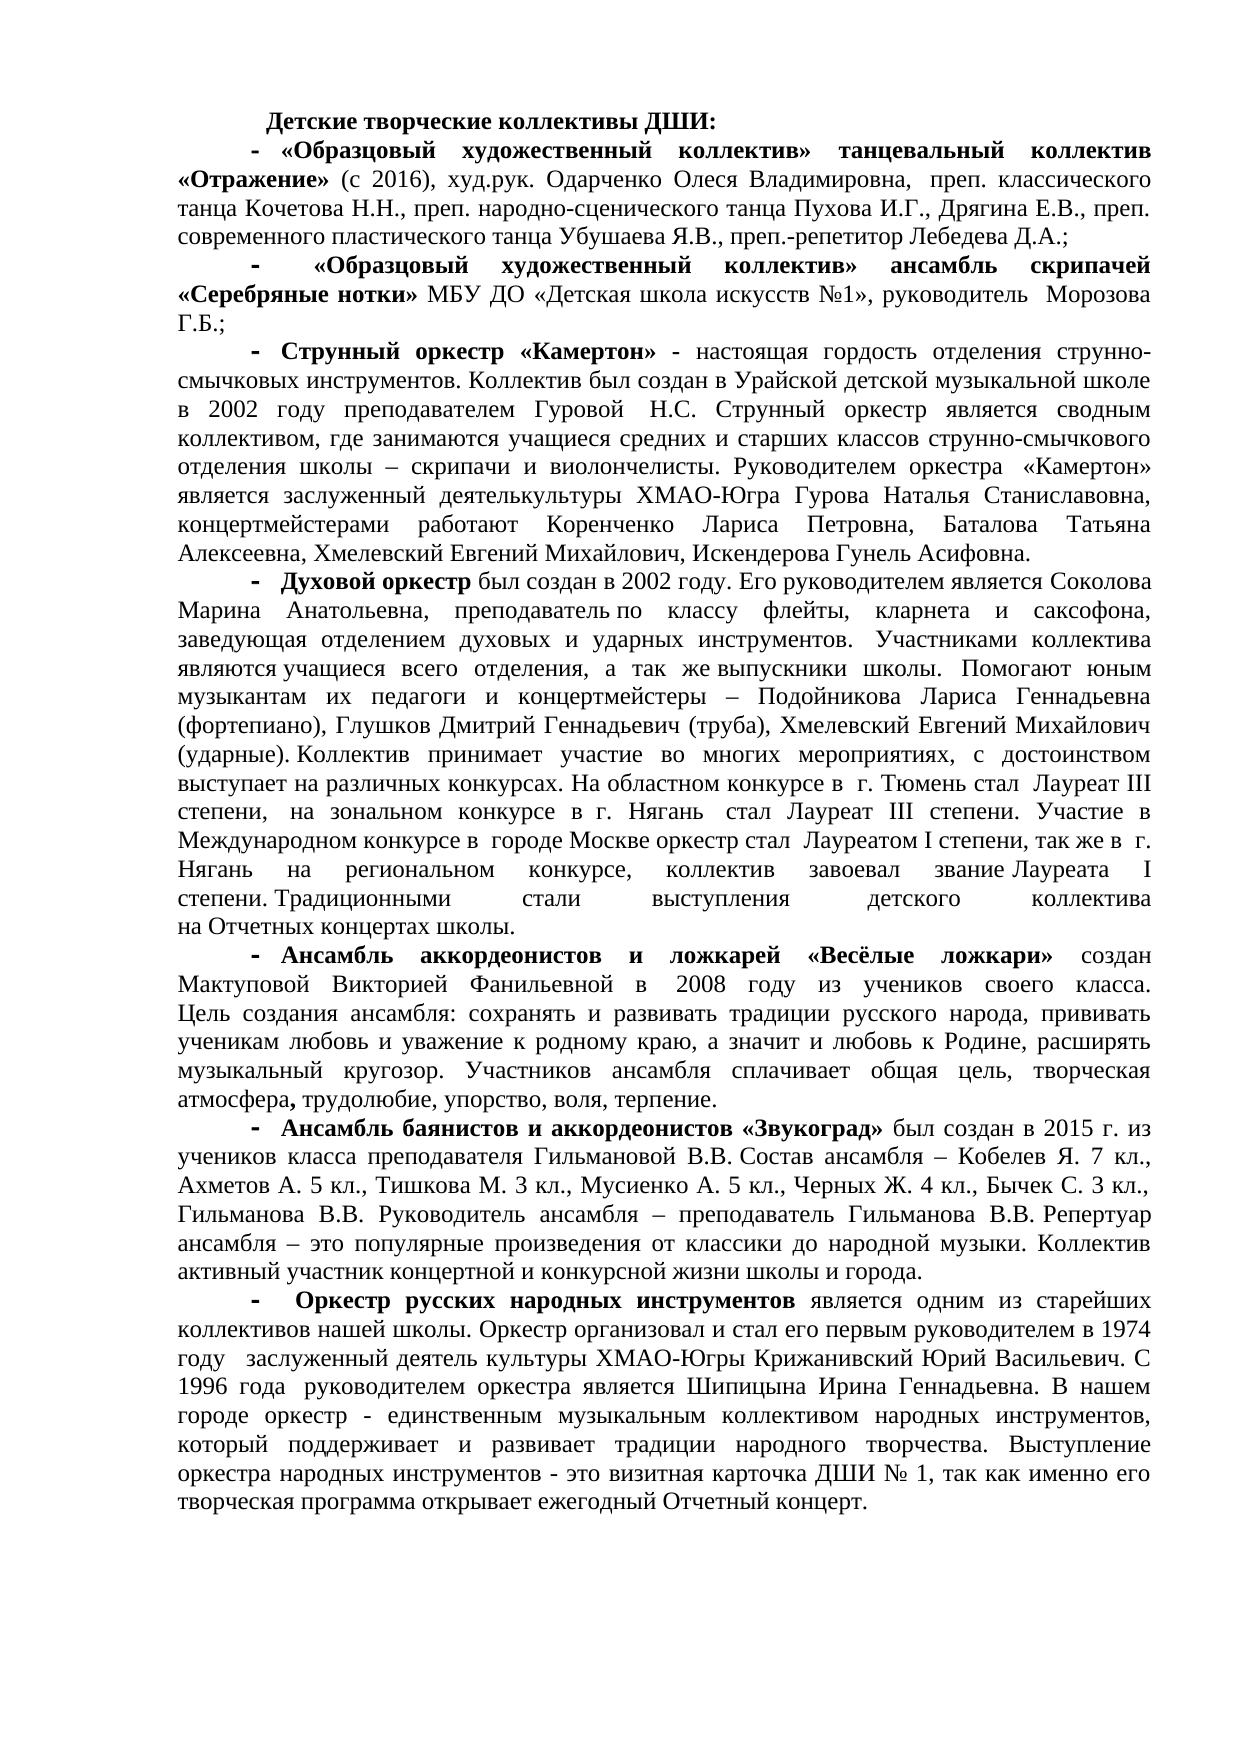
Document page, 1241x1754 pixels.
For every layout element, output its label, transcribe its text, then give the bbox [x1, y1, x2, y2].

list Ансамбль аккордеонистов и ложкарей «Весёлые ложкари» создан Мактуповой Викторией Фанильевной в 2008 году из учеников своего класса. Цель создания ансамбля: сохранять и развивать традиции русского народа, прививать ученикам любовь и уважение к родному краю, а значит и любовь к Родине, расширять музыкальный кругозор. Участников ансамбля сплачивает общая цель, творческая атмосфера, трудолюбие, упорство, воля, терпение. [177, 940, 1152, 1113]
list Духовой оркестр был создан в 2002 году. Его руководителем является Соколова Марина Анатольевна, преподаватель по классу флейты, кларнета и саксофона, заведующая отделением духовых и ударных инструментов. Участниками коллектива являются учащиеся всего отделения, а так же выпускники школы. Помогают юным музыкантам их педагоги и концертмейстеры – Подойникова Лариса Геннадьевна (фортепиано), Глушков Дмитрий Геннадьевич (труба), Хмелевский Евгений Михайлович (ударные). Коллектив принимает участие во многих мероприятиях, с достоинством выступает на различных конкурсах. На областном конкурсе в г. Тюмень стал Лауреат III степени, на зональном конкурсе в г. Нягань стал Лауреат III степени. Участие в Международном конкурсе в городе Москве оркестр стал Лауреатом I степени, так же в г. Нягань на региональном конкурсе, коллектив завоевал звание Лауреата I степени. Традиционными стали выступления детского коллектива на Отчетных концертах школы. [177, 566, 1152, 653]
text Детские творческие коллективы ДШИ: [177, 106, 1152, 135]
list «Образцовый художественный коллектив» ансамбль скрипачей «Серебряные нотки» МБУ ДО «Детская школа искусств №1», руководитель Морозова Г.Б.; [177, 250, 1152, 336]
list Оркестр русских народных инструментов является одним из старейших коллективов нашей школы. Оркестр организовал и стал его первым руководителем в 1974 году заслуженный деятель культуры ХМАО-Югры Крижанивский Юрий Васильевич. С 1996 года руководителем оркестра является Шипицына Ирина Геннадьевна. В нашем городе оркестр - единственным музыкальным коллективом народных инструментов, который поддерживает и развивает традиции народного творчества. Выступление оркестра народных инструментов - это визитная карточка ДШИ № 1, так как именно его творческая программа открывает ежегодный Отчетный концерт. [177, 1285, 1152, 1515]
list Духовой оркестр был создан в 2002 году. Его руководителем является Соколова Марина Анатольевна, преподаватель по классу флейты, кларнета и саксофона, заведующая отделением духовых и ударных инструментов. Участниками коллектива являются учащиеся всего отделения, а так же выпускники школы. Помогают юным музыкантам их педагоги и концертмейстеры – Подойникова Лариса Геннадьевна (фортепиано), Глушков Дмитрий Геннадьевич (труба), Хмелевский Евгений Михайлович (ударные). Коллектив принимает участие во многих мероприятиях, с достоинством выступает на различных конкурсах. На областном конкурсе в г. Тюмень стал Лауреат III степени, на зональном конкурсе в г. Нягань стал Лауреат III степени. Участие в Международном конкурсе в городе Москве оркестр стал Лауреатом I степени, так же в г. Нягань на региональном конкурсе, коллектив завоевал звание Лауреата I степени. Традиционными стали выступления детского коллектива на Отчетных концертах школы. [177, 653, 1152, 940]
list Струнный оркестр «Камертон» - настоящая гордость отделения струнно-смычковых инструментов. Коллектив был создан в Урайской детской музыкальной школе в 2002 году преподавателем Гуровой Н.С. Струнный оркестр является сводным коллективом, где занимаются учащиеся средних и старших классов струнно-смычкового отделения школы – скрипачи и виолончелисты. Руководителем оркестра «Камертон» является заслуженный деятелькультуры ХМАО-Югра Гурова Наталья Станиславовна, концертмейстерами работают Коренченко Лариса Петровна, Баталова Татьяна Алексеевна, Хмелевский Евгений Михайлович, Искендерова Гунель Асифовна. [177, 336, 1152, 566]
list «Образцовый художественный коллектив» танцевальный коллектив «Отражение» (с 2016), худ.рук. Одарченко Олеся Владимировна, преп. классического танца Кочетова Н.Н., преп. народно-сценического танца Пухова И.Г., Дрягина Е.В., преп. современного пластического танца Убушаева Я.В., преп.-репетитор Лебедева Д.А.; [177, 135, 1152, 250]
list Ансамбль баянистов и аккордеонистов «Звукоград» был создан в 2015 г. из учеников класса преподавателя Гильмановой В.В. Состав ансамбля – Кобелев Я. 7 кл., Ахметов А. 5 кл., Тишкова М. 3 кл., Мусиенко А. 5 кл., Черных Ж. 4 кл., Бычек С. 3 кл., Гильманова В.В. Руководитель ансамбля – преподаватель Гильманова В.В. Репертуар ансамбля – это популярные произведения от классики до народной музыки. Коллектив активный участник концертной и конкурсной жизни школы и города. [177, 1113, 1152, 1285]
